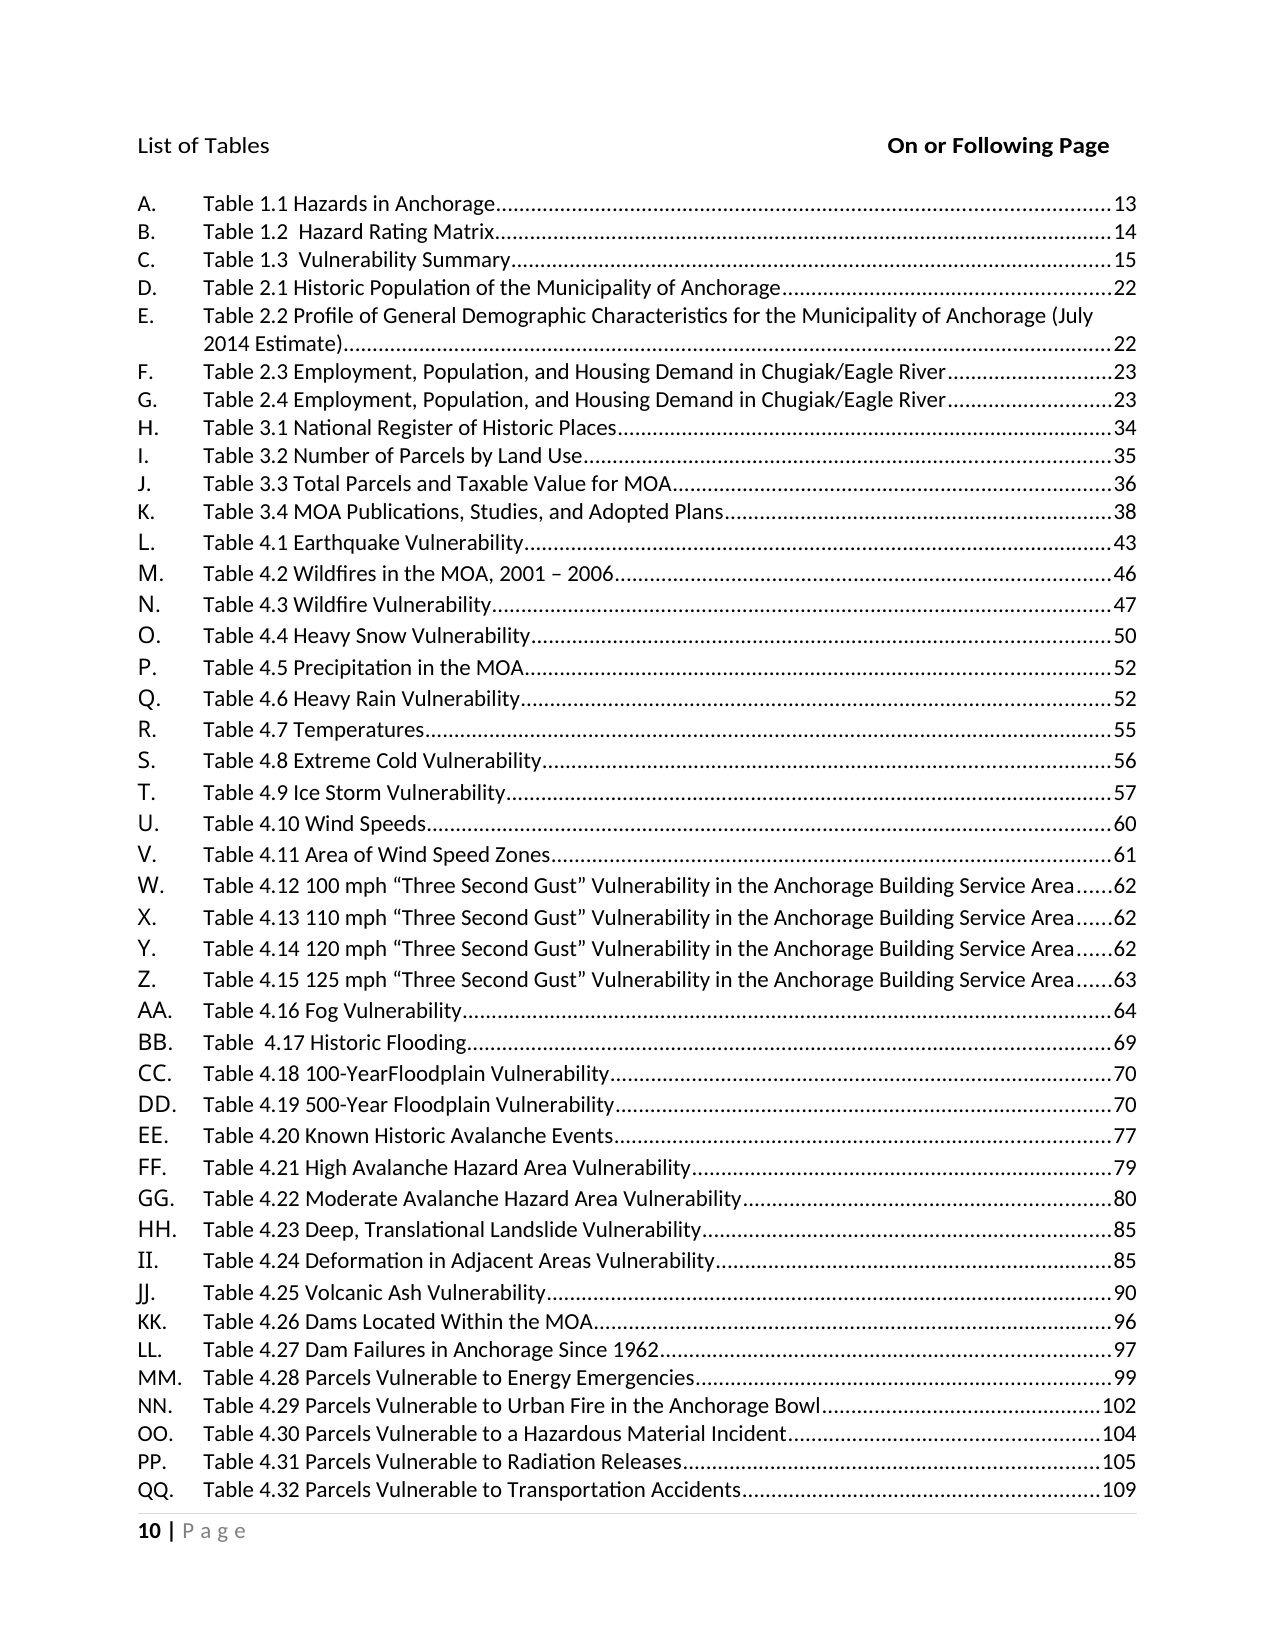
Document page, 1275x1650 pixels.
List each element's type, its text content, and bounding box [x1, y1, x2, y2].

text CC. Table 4.18 100-YearFloodplain Vulnerability 70 [137, 1057, 1137, 1088]
text L. Table 4.1 Earthquake Vulnerability 43 [137, 526, 1137, 557]
text E. Table 2.2 Profile of General Demographic Characteristics for the Municipality of Anchorage (July 2014 Estimate) 22 [137, 301, 1137, 357]
text N. Table 4.3 Wildfire Vulnerability 47 [137, 588, 1137, 619]
text FF. Table 4.21 High Avalanche Hazard Area Vulnerability 79 [137, 1151, 1137, 1182]
text P. Table 4.5 Precipitation in the MOA 52 [137, 651, 1137, 682]
text C. Table 1.3 Vulnerability Summary 15 [137, 245, 1137, 273]
text O. Table 4.4 Heavy Snow Vulnerability 50 [137, 619, 1137, 651]
text M. Table 4.2 Wildfires in the MOA, 2001 – 2006 46 [137, 557, 1137, 588]
text OO. Table 4.30 Parcels Vulnerable to a Hazardous Material Incident 104 [137, 1419, 1137, 1447]
text X. Table 4.13 110 mph “Three Second Gust” Vulnerability in the Anchorage Building Service Area 62 [137, 901, 1137, 932]
text S. Table 4.8 Extreme Cold Vulnerability 56 [137, 744, 1137, 776]
text QQ. Table 4.32 Parcels Vulnerable to Transportation Accidents 109 [137, 1475, 1137, 1503]
text Q. Table 4.6 Heavy Rain Vulnerability 52 [137, 682, 1137, 713]
text B. Table 1.2 Hazard Rating Matrix 14 [137, 217, 1137, 245]
text F. Table 2.3 Employment, Population, and Housing Demand in Chugiak/Eagle River 23 [137, 357, 1137, 385]
text BB. Table 4.17 Historic Flooding 69 [137, 1026, 1137, 1057]
text K. Table 3.4 MOA Publications, Studies, and Adopted Plans 38 [137, 497, 1137, 526]
text DD. Table 4.19 500-Year Floodplain Vulnerability 70 [137, 1088, 1137, 1119]
text U. Table 4.10 Wind Speeds 60 [137, 807, 1137, 838]
text A. Table 1.1 Hazards in Anchorage 13 [137, 189, 1137, 217]
text D. Table 2.1 Historic Population of the Municipality of Anchorage 22 [137, 273, 1137, 301]
text V. Table 4.11 Area of Wind Speed Zones 61 [137, 838, 1137, 869]
text KK. Table 4.26 Dams Located Within the MOA 96 [137, 1307, 1137, 1335]
text PP. Table 4.31 Parcels Vulnerable to Radiation Releases 105 [137, 1447, 1137, 1475]
text W. Table 4.12 100 mph “Three Second Gust” Vulnerability in the Anchorage Building Service Area 62 [137, 869, 1137, 901]
text NN. Table 4.29 Parcels Vulnerable to Urban Fire in the Anchorage Bowl 102 [137, 1391, 1137, 1419]
text R. Table 4.7 Temperatures 55 [137, 713, 1137, 744]
text Y. Table 4.14 120 mph “Three Second Gust” Vulnerability in the Anchorage Building Service Area 62 [137, 932, 1137, 963]
text T. Table 4.9 Ice Storm Vulnerability 57 [137, 776, 1137, 807]
text LL. Table 4.27 Dam Failures in Anchorage Since 1962 97 [137, 1335, 1137, 1363]
text GG. Table 4.22 Moderate Avalanche Hazard Area Vulnerability 80 [137, 1182, 1137, 1213]
text EE. Table 4.20 Known Historic Avalanche Events 77 [137, 1119, 1137, 1151]
text Z. Table 4.15 125 mph “Three Second Gust” Vulnerability in the Anchorage Building Service Area 63 [137, 963, 1137, 994]
text JJ. Table 4.25 Volcanic Ash Vulnerability 90 [137, 1276, 1137, 1307]
text MM. Table 4.28 Parcels Vulnerable to Energy Emergencies 99 [137, 1363, 1137, 1391]
text H. Table 3.1 National Register of Historic Places 34 [137, 413, 1137, 441]
text HH. Table 4.23 Deep, Translational Landslide Vulnerability 85 [137, 1213, 1137, 1244]
text AA. Table 4.16 Fog Vulnerability 64 [137, 994, 1137, 1026]
text I. Table 3.2 Number of Parcels by Land Use 35 [137, 441, 1137, 469]
text J. Table 3.3 Total Parcels and Taxable Value for MOA 36 [137, 469, 1137, 497]
text II. Table 4.24 Deformation in Adjacent Areas Vulnerability 85 [137, 1244, 1137, 1276]
text List of Tables On or Following Page [137, 131, 1137, 159]
text G. Table 2.4 Employment, Population, and Housing Demand in Chugiak/Eagle River 23 [137, 385, 1137, 413]
